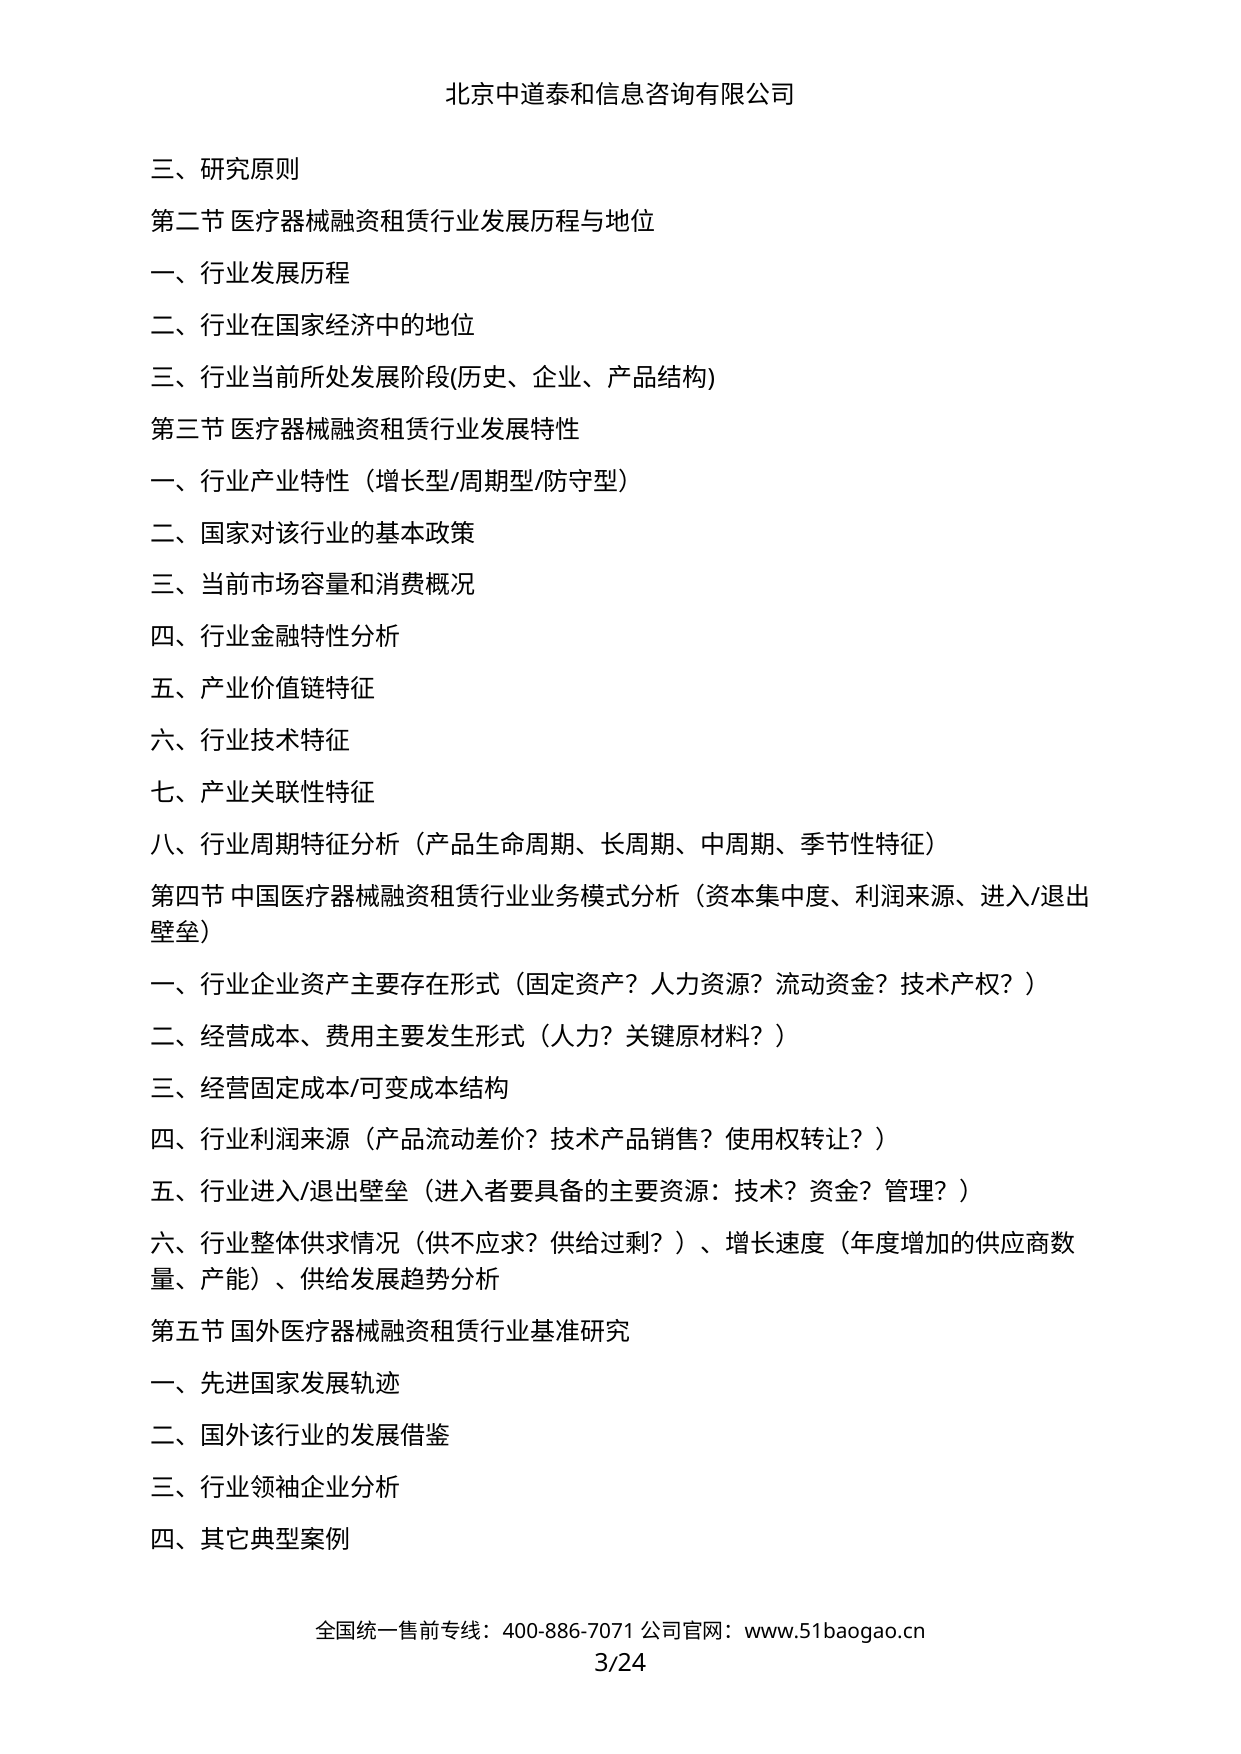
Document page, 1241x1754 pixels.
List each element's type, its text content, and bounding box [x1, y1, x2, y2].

text 三、研究原则 [150, 150, 1090, 186]
text 三、行业领袖企业分析 [150, 1467, 1090, 1504]
text 二、国外该行业的发展借鉴 [150, 1416, 1090, 1452]
text 八、行业周期特征分析（产品生命周期、长周期、中周期、季节性特征） [150, 824, 1090, 861]
text 二、经营成本、费用主要发生形式（人力？关键原材料？） [150, 1016, 1090, 1052]
text 第五节 国外医疗器械融资租赁行业基准研究 [150, 1312, 1090, 1348]
text 三、经营固定成本/可变成本结构 [150, 1068, 1090, 1104]
text 第三节 医疗器械融资租赁行业发展特性 [150, 409, 1090, 446]
text 二、行业在国家经济中的地位 [150, 306, 1090, 342]
text 六、行业整体供求情况（供不应求？供给过剩？）、增长速度（年度增加的供应商数量、产能）、供给发展趋势分析 [150, 1224, 1090, 1296]
text 三、行业当前所处发展阶段(历史、企业、产品结构) [150, 357, 1090, 394]
text 四、行业利润来源（产品流动差价？技术产品销售？使用权转让？） [150, 1120, 1090, 1156]
text 四、其它典型案例 [150, 1519, 1090, 1556]
text 三、当前市场容量和消费概况 [150, 565, 1090, 601]
text 七、产业关联性特征 [150, 772, 1090, 809]
text 二、国家对该行业的基本政策 [150, 513, 1090, 549]
text 五、行业进入/退出壁垒（进入者要具备的主要资源：技术？资金？管理？） [150, 1172, 1090, 1208]
text 四、行业金融特性分析 [150, 617, 1090, 653]
text 一、行业发展历程 [150, 254, 1090, 290]
text 五、产业价值链特征 [150, 669, 1090, 705]
text 六、行业技术特征 [150, 721, 1090, 757]
text 第二节 医疗器械融资租赁行业发展历程与地位 [150, 202, 1090, 238]
text 一、先进国家发展轨迹 [150, 1364, 1090, 1400]
text 第四节 中国医疗器械融资租赁行业业务模式分析（资本集中度、利润来源、进入/退出壁垒） [150, 876, 1090, 949]
text 一、行业产业特性（增长型/周期型/防守型） [150, 461, 1090, 497]
text 一、行业企业资产主要存在形式（固定资产？人力资源？流动资金？技术产权？） [150, 964, 1090, 1001]
